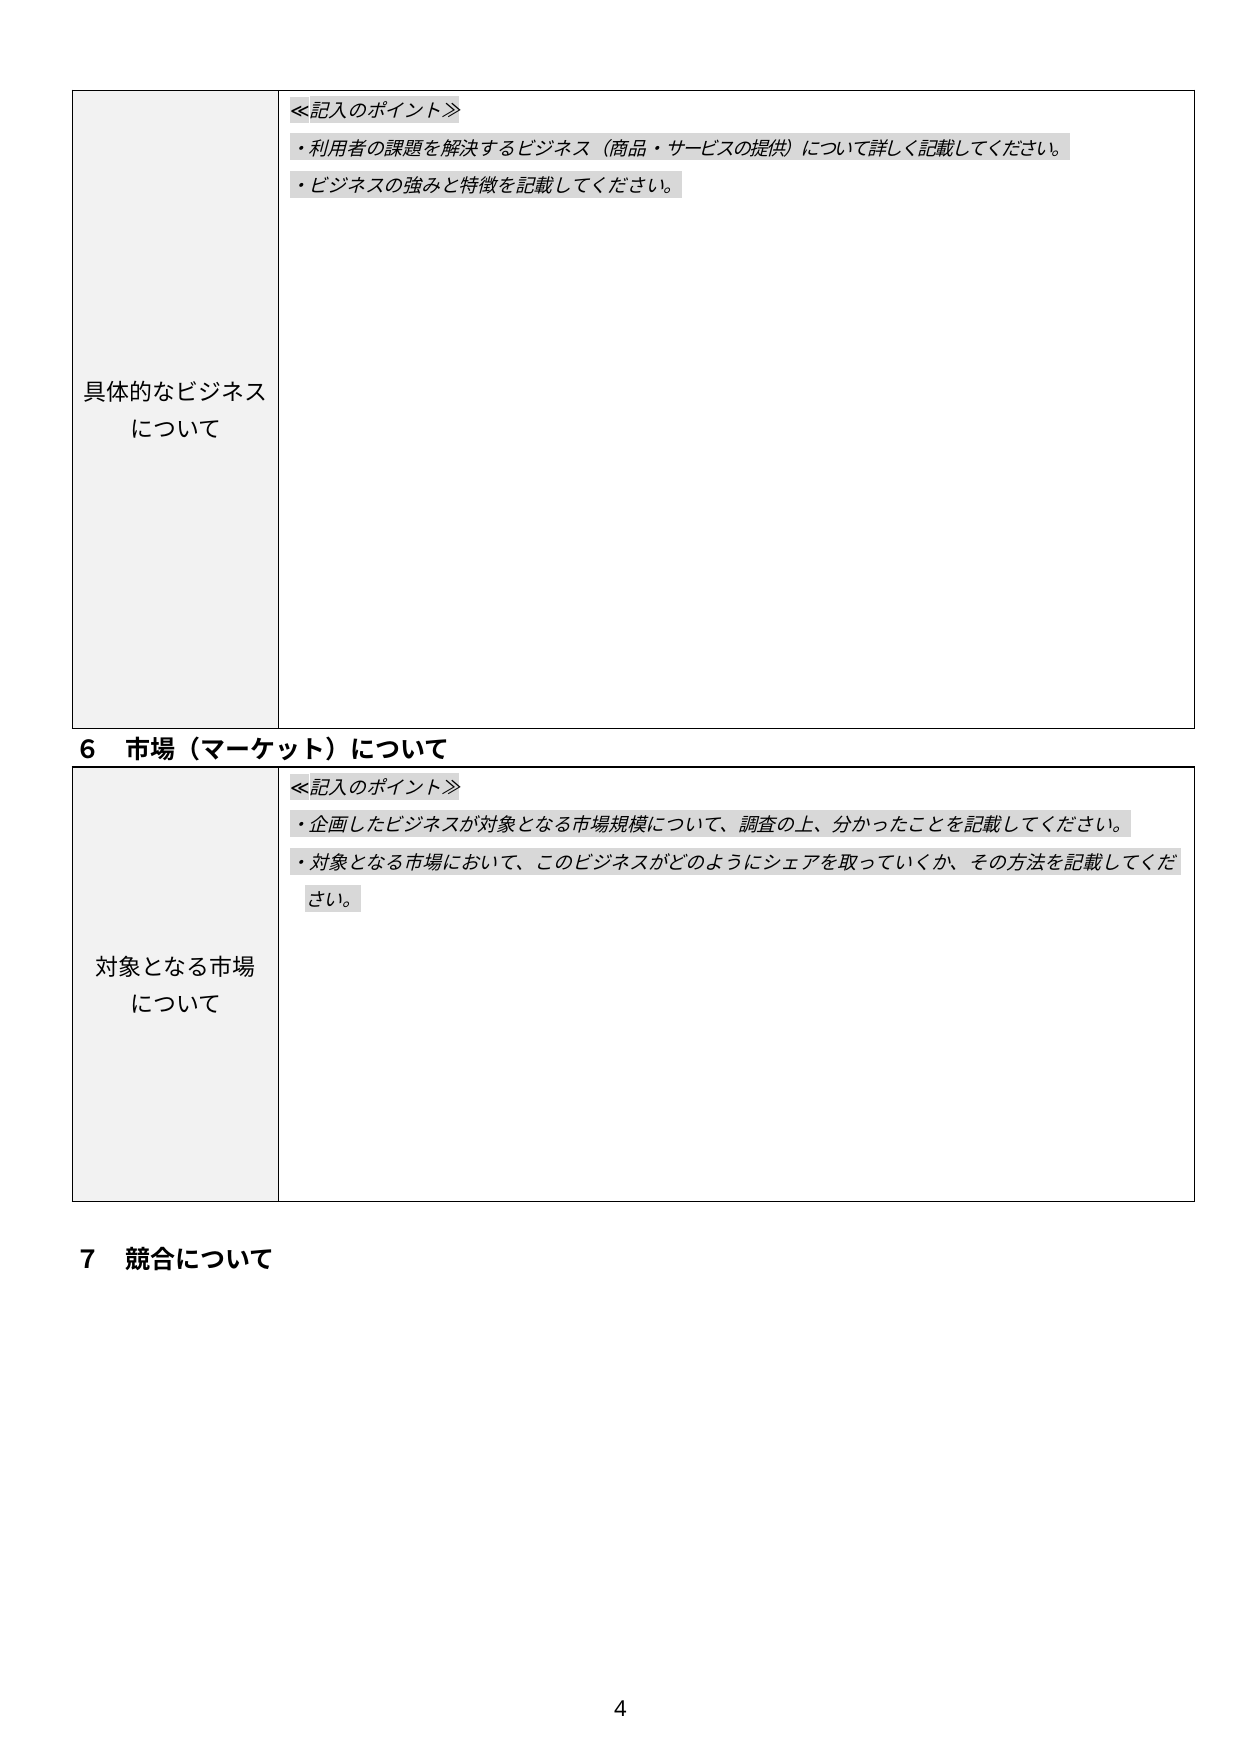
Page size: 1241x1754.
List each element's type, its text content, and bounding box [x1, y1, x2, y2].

text ７ 競合について [75, 1239, 1165, 1277]
table_header ≪記入のポイント≫ ・企画したビジネスが対象となる市場規模について、調査の上、分かったことを記載してください。 ・対象となる市場において、このビジネスがどのようにシェアを取っていくか、その方法を記載してください。 [279, 768, 1194, 1201]
table_header 具体的なビジネスについて [73, 91, 278, 728]
text ６ 市場（マーケット）について [75, 729, 1165, 766]
table_header ≪記入のポイント≫ ・利用者の課題を解決するビジネス（商品・サービスの提供）について詳しく記載してください。 ・ビジネスの強みと特徴を記載してください。 [279, 91, 1194, 728]
table_header 対象となる市場 について [73, 768, 278, 1201]
